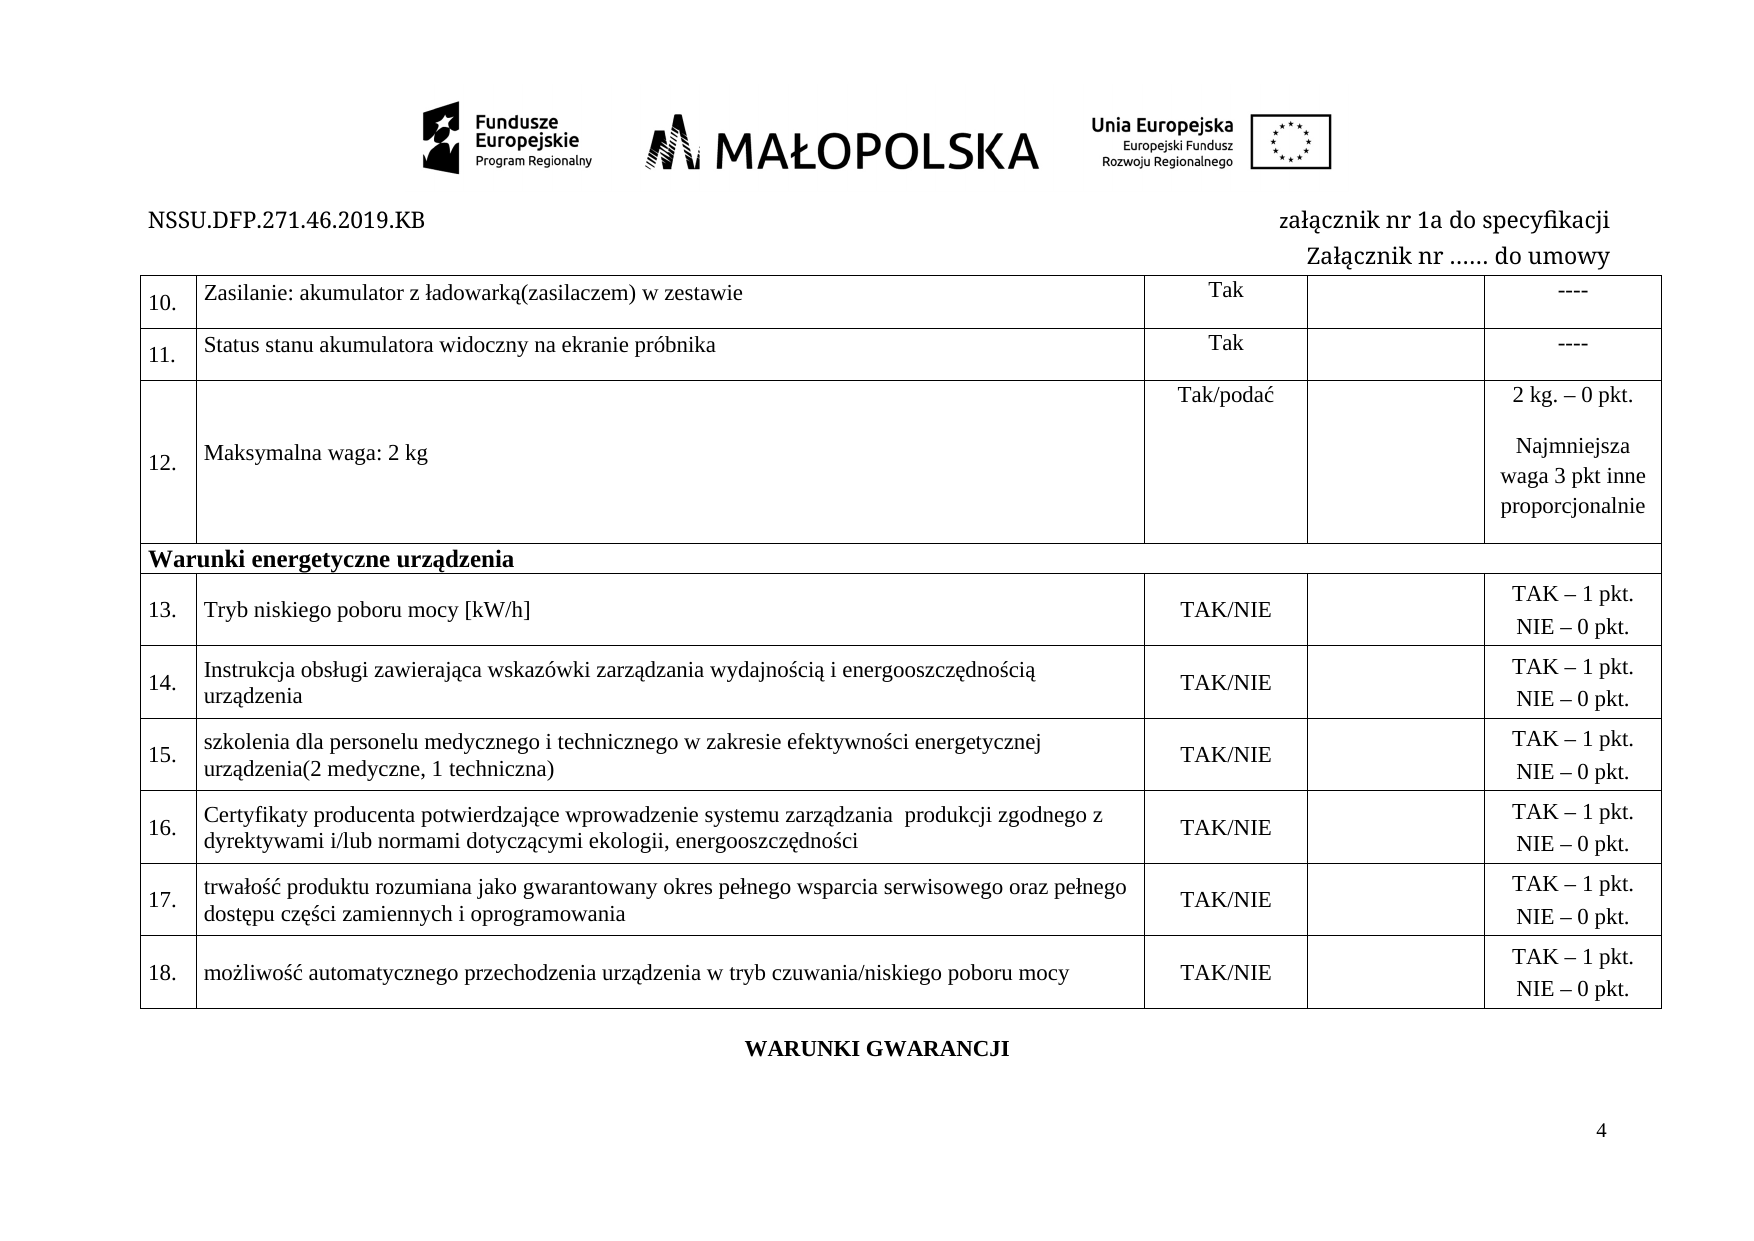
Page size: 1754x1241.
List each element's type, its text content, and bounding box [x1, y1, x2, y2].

table_cell [1308, 936, 1484, 1008]
picture [405, 84, 1349, 192]
table_cell TAK – 1 pkt. NIE – 0 pkt. [1485, 791, 1661, 863]
table_cell [141, 791, 196, 863]
table_cell [141, 329, 196, 379]
table_cell trwałość produktu rozumiana jako gwarantowany okres pełnego wsparcia serwisowego oraz pełnego dostępu części zamiennych i oprogramowania [197, 864, 1144, 935]
table_cell [141, 574, 196, 645]
table_cell [141, 276, 196, 327]
table_cell [1308, 574, 1484, 645]
table_cell TAK/NIE [1145, 864, 1307, 935]
table_cell Tryb niskiego poboru mocy [kW/h] [197, 574, 1144, 645]
table_cell [1308, 381, 1484, 543]
table_cell Maksymalna waga: 2 kg [197, 381, 1144, 543]
table_cell szkolenia dla personelu medycznego i technicznego w zakresie efektywności energetycznej urządzenia(2 medyczne, 1 techniczna) [197, 719, 1144, 790]
table_cell TAK/NIE [1145, 646, 1307, 718]
table_cell [141, 381, 196, 543]
table_cell TAK/NIE [1145, 574, 1307, 645]
table_cell TAK – 1 pkt. NIE – 0 pkt. [1485, 574, 1661, 645]
table_cell TAK – 1 pkt. NIE – 0 pkt. [1485, 936, 1661, 1008]
table_cell [1308, 719, 1484, 790]
table_cell Tak [1145, 276, 1307, 327]
table_cell Certyfikaty producenta potwierdzające wprowadzenie systemu zarządzania produkcji zgodnego z dyrektywami i/lub normami dotyczącymi ekologii, energooszczędności [197, 791, 1144, 863]
table_cell [1308, 646, 1484, 718]
table_cell 2 kg. – 0 pkt. Najmniejsza waga 3 pkt inne proporcjonalnie [1485, 381, 1661, 543]
table_cell [1308, 329, 1484, 379]
table_cell [141, 646, 196, 718]
table_cell [1308, 791, 1484, 863]
table_cell możliwość automatycznego przechodzenia urządzenia w tryb czuwania/niskiego poboru mocy [197, 936, 1144, 1008]
table_cell Status stanu akumulatora widoczny na ekranie próbnika [197, 329, 1144, 379]
table_cell TAK – 1 pkt. NIE – 0 pkt. [1485, 864, 1661, 935]
table_cell Tak/podać [1145, 381, 1307, 543]
table_cell ---- [1485, 276, 1661, 327]
table_cell Warunki energetyczne urządzenia [141, 544, 1661, 573]
table_cell TAK/NIE [1145, 791, 1307, 863]
table_cell [141, 864, 196, 935]
table_cell TAK – 1 pkt. NIE – 0 pkt. [1485, 719, 1661, 790]
table_cell Zasilanie: akumulator z ładowarką(zasilaczem) w zestawie [197, 276, 1144, 327]
table_cell [141, 719, 196, 790]
table_cell TAK – 1 pkt. NIE – 0 pkt. [1485, 646, 1661, 718]
table_cell ---- [1485, 329, 1661, 379]
table_cell TAK/NIE [1145, 719, 1307, 790]
table_cell Instrukcja obsługi zawierająca wskazówki zarządzania wydajnością i energooszczędnością urządzenia [197, 646, 1144, 718]
table_cell TAK/NIE [1145, 936, 1307, 1008]
table_cell [141, 936, 196, 1008]
text WARUNKI GWARANCJI [148, 1035, 1606, 1062]
table_cell [1308, 276, 1484, 327]
table_cell Tak [1145, 329, 1307, 379]
table_cell [1308, 864, 1484, 935]
